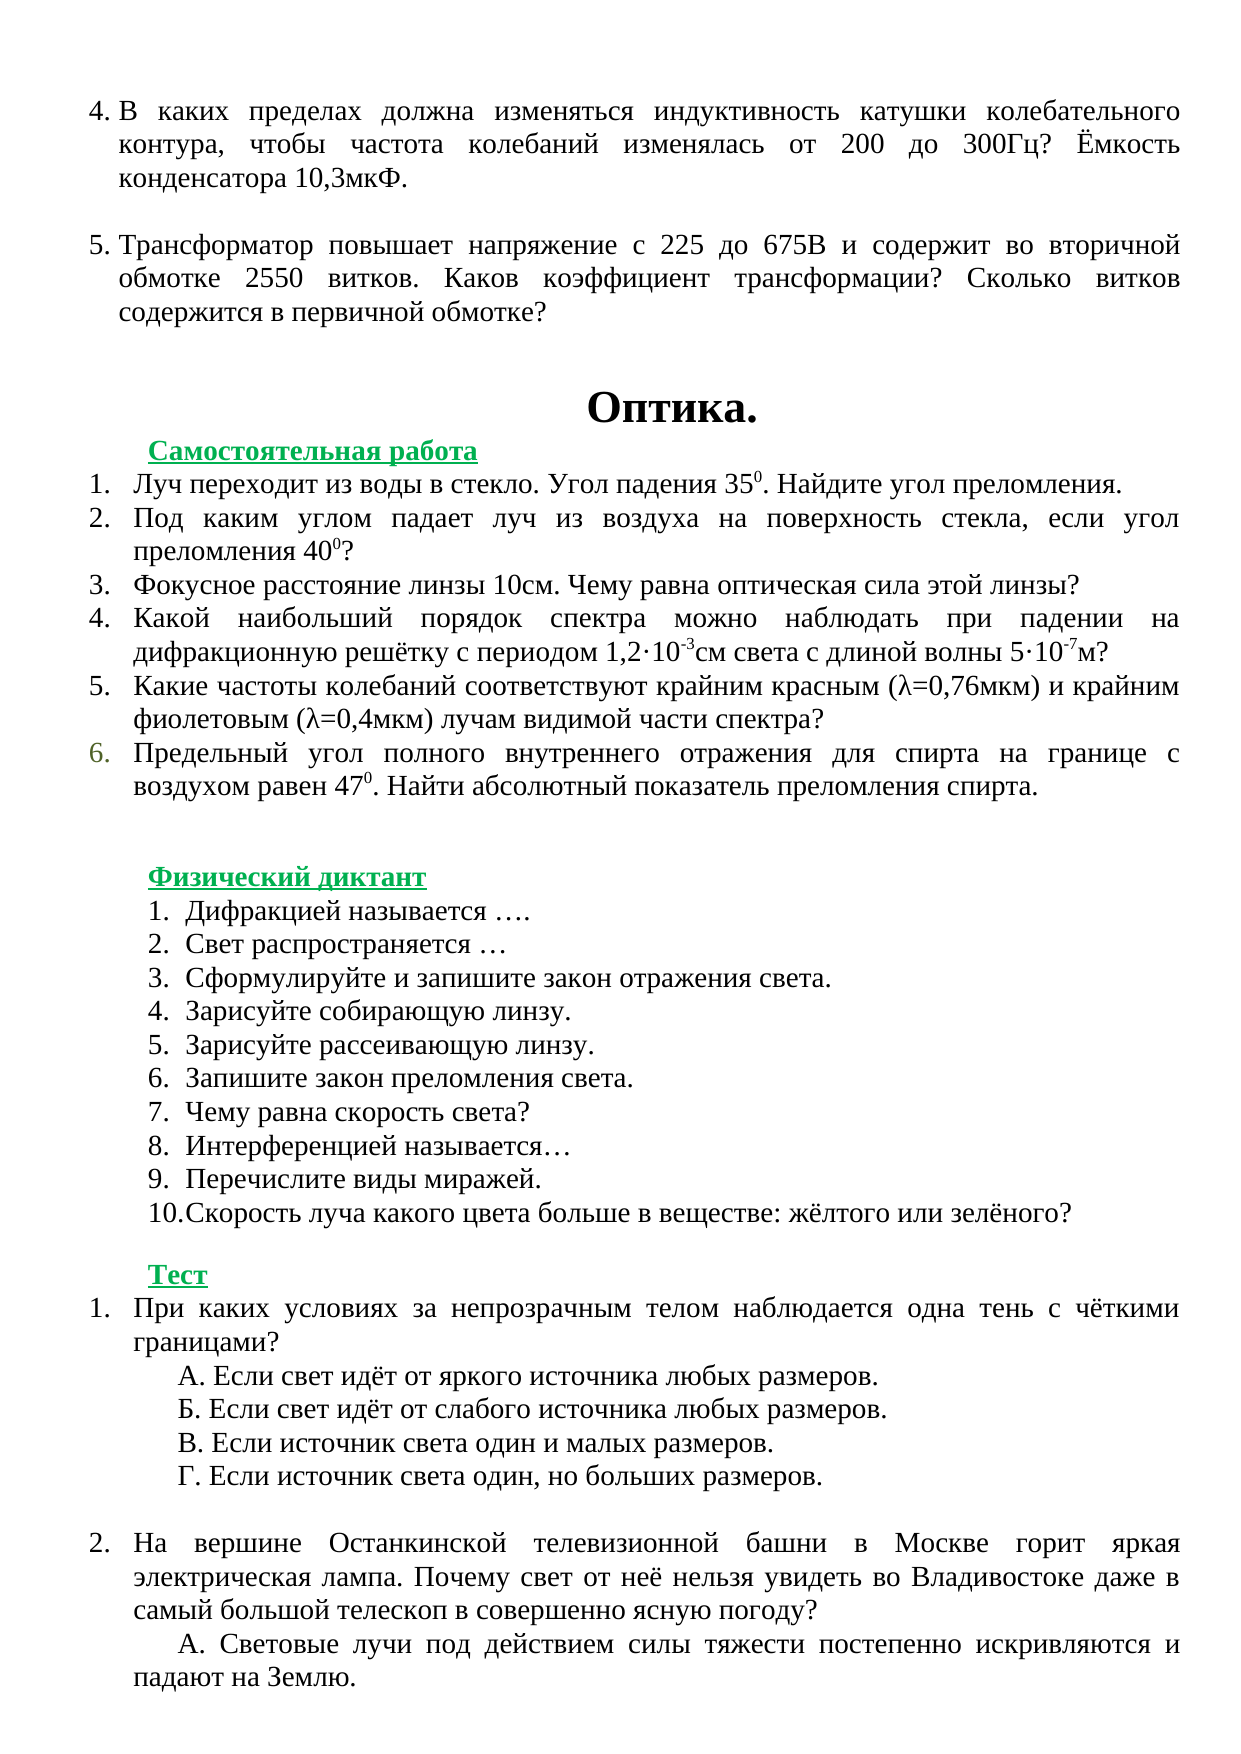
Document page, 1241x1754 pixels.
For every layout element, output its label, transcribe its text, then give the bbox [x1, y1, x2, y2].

list Интерференцией называется… [148, 1128, 1181, 1161]
list Дифракцией называется …. [148, 893, 1181, 926]
list Перечислите виды миражей. [148, 1161, 1181, 1195]
list Зарисуйте собирающую линзу. [148, 993, 1181, 1027]
list Под каким углом падает луч из воздуха на поверхность стекла, если угол преломления 400? [89, 500, 1181, 567]
list Какие частоты колебаний соответствуют крайним красным (λ=0,76мкм) и крайним фиолетовым (λ=0,4мкм) лучам видимой части спектра? [89, 668, 1181, 735]
list Трансформатор повышает напряжение с 225 до 675В и содержит во вторичной обмотке 2550 витков. Каков коэффициент трансформации? Сколько витков содержится в первичной обмотке? [89, 227, 1181, 327]
list На вершине Останкинской телевизионной башни в Москве горит яркая электрическая лампа. Почему свет от неё нельзя увидеть во Владивостоке даже в самый большой телескоп в совершенно ясную погоду? [89, 1525, 1181, 1626]
text Физический диктант [148, 859, 1181, 893]
list Сформулируйте и запишите закон отражения света. [148, 960, 1181, 993]
text Самостоятельная работа [89, 433, 1181, 466]
text Б. Если свет идёт от слабого источника любых размеров. [133, 1391, 1181, 1425]
list Луч переходит из воды в стекло. Угол падения 350. Найдите угол преломления. [89, 466, 1181, 500]
text А. Световые лучи под действием силы тяжести постепенно искривляются и падают на Землю. [133, 1626, 1181, 1693]
list Чему равна скорость света? [148, 1094, 1181, 1128]
list Какой наибольший порядок спектра можно наблюдать при падении на дифракционную решётку с периодом 1,2·10-3см света с длиной волны 5·10-7м? [89, 601, 1181, 668]
list Фокусное расстояние линзы 10см. Чему равна оптическая сила этой линзы? [89, 567, 1181, 601]
text В. Если источник света один и малых размеров. [133, 1425, 1181, 1458]
text А. Если свет идёт от яркого источника любых размеров. [133, 1358, 1181, 1391]
list В каких пределах должна изменяться индуктивность катушки колебательного контура, чтобы частота колебаний изменялась от 200 до 300Гц? Ёмкость конденсатора 10,3мкФ. [89, 93, 1181, 193]
list Скорость луча какого цвета больше в веществе: жёлтого или зелёного? [148, 1195, 1181, 1228]
list При каких условиях за непрозрачным телом наблюдается одна тень с чёткими границами? [89, 1291, 1181, 1358]
text Г. Если источник света один, но больших размеров. [133, 1458, 1181, 1492]
text Тест [89, 1257, 1181, 1291]
list Предельный угол полного внутреннего отражения для спирта на границе с воздухом равен 470. Найти абсолютный показатель преломления спирта. [89, 735, 1181, 802]
text Оптика. [89, 380, 1181, 433]
list Свет распространяется … [148, 926, 1181, 960]
list Зарисуйте рассеивающую линзу. [148, 1027, 1181, 1061]
list Запишите закон преломления света. [148, 1061, 1181, 1094]
